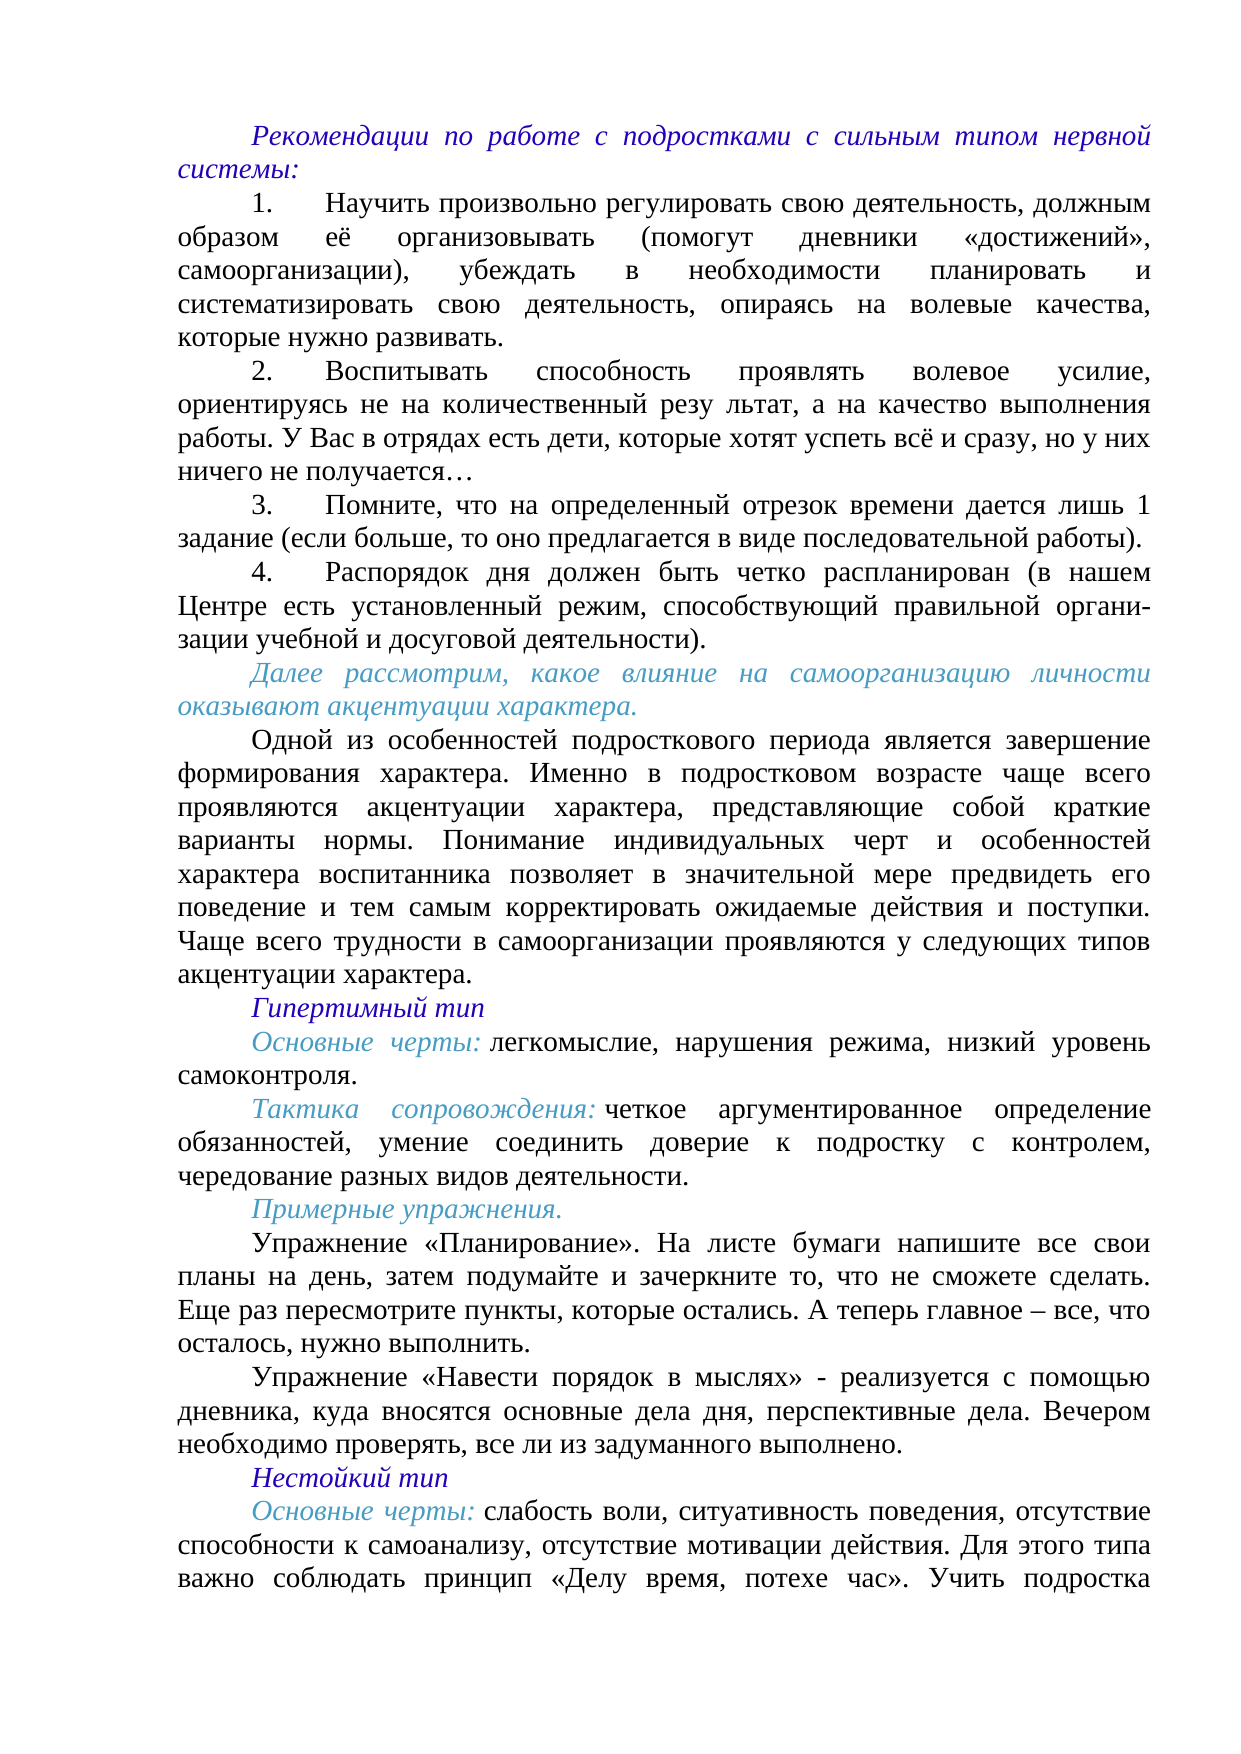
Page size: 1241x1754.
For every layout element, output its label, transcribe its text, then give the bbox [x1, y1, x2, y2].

text Тактика сопровождения: четкое аргументированное определение обязанностей, умение соединить доверие к подростку с контролем, чередование разных видов деятельности. [177, 1091, 1152, 1191]
list Помните, что на определенный отрезок времени дается лишь 1 задание (если больше, то оно предлагается в виде последовательной работы). [177, 487, 1152, 554]
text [177, 1493, 1152, 1594]
list Воспитывать способность проявлять волевое усилие, ориентируясь не на количественный резу льтат, а на качество выполнения работы. У Вас в отрядах есть дети, которые хотят успеть всё и сразу, но у них ничего не получается… [177, 353, 1152, 487]
text Основные черты: легкомыслие, нарушения режима, низкий уровень самоконтроля. [177, 1024, 1152, 1091]
text Рекомендации по работе с подростками с сильным типом нервной системы: [177, 118, 1152, 185]
text Далее рассмотрим, какое влияние на самоорганизацию личности оказывают акцентуации характера. [177, 655, 1152, 722]
text Гипертимный тип [177, 990, 1152, 1024]
text Упражнение «Планирование». На листе бумаги напишите все свои планы на день, затем подумайте и зачеркните то, что не сможете сделать. Еще раз пересмотрите пункты, которые остались. А теперь главное – все, что осталось, нужно выполнить. [177, 1225, 1152, 1359]
text Примерные упражнения. [177, 1191, 1152, 1225]
text Упражнение «Навести порядок в мыслях» - реализуется с помощью дневника, куда вносятся основные дела дня, перспективные дела. Вечером необходимо проверять, все ли из задуманного выполнено. [177, 1359, 1152, 1460]
text Одной из особенностей подросткового периода является завершение формирования характера. Именно в подростковом возрасте чаще всего проявляются акцентуации характера, представляющие собой краткие варианты нормы. Понимание индивидуальных черт и особенностей характера воспитанника позволяет в значительной мере предвидеть его поведение и тем самым корректировать ожидаемые действия и поступки. Чаще всего трудности в самоорганизации проявляются у следующих типов акцентуации характера. [177, 722, 1152, 990]
list Научить произвольно регулировать свою деятельность, должным образом её организовывать (помогут дневники «достижений», самоорганизации), убеждать в необходимости планировать и систематизировать свою деятельность, опираясь на волевые качества, которые нужно развивать. [177, 185, 1152, 353]
list Распорядок дня должен быть четко распланирован (в нашем Центре есть установленный режим, способствующий правильной органи-зации учебной и досуговой деятельности). [177, 554, 1152, 655]
text Нестойкий тип [177, 1460, 1152, 1493]
